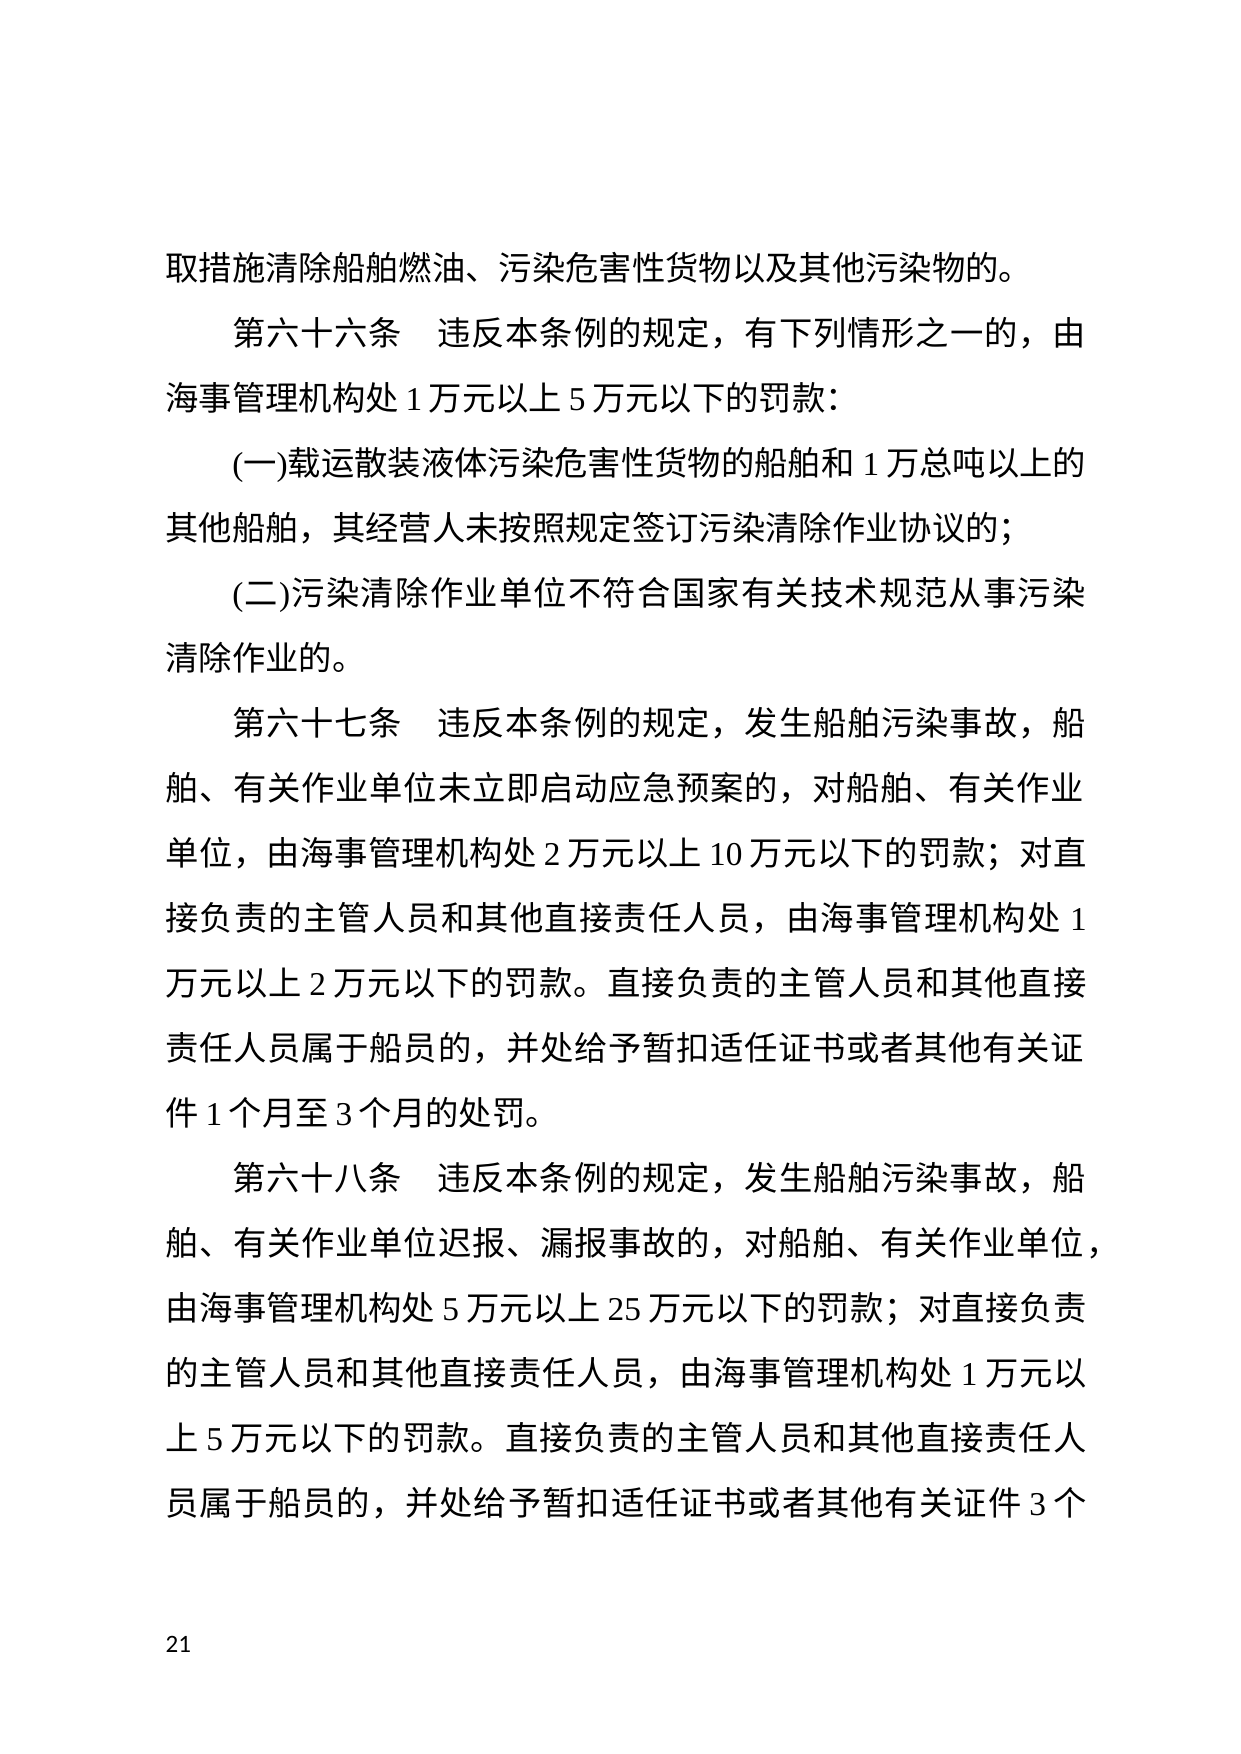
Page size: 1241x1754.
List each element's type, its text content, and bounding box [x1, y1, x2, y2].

text (二)污染清除作业单位不符合国家有关技术规范从事污染清除作业的。 [165, 558, 1087, 688]
text 第六十七条 违反本条例的规定，发生船舶污染事故，船舶、有关作业单位未立即启动应急预案的，对船舶、有关作业单位，由海事管理机构处2万元以上10万元以下的罚款；对直接负责的主管人员和其他直接责任人员，由海事管理机构处1万元以上2万元以下的罚款。直接负责的主管人员和其他直接责任人员属于船员的，并处给予暂扣适任证书或者其他有关证件1个月至3个月的处罚。 [165, 688, 1087, 1143]
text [165, 233, 1087, 298]
text (一)载运散装液体污染危害性货物的船舶和1万总吨以上的其他船舶，其经营人未按照规定签订污染清除作业协议的； [165, 428, 1087, 558]
text 第六十六条 违反本条例的规定，有下列情形之一的，由海事管理机构处1万元以上5万元以下的罚款： [165, 298, 1087, 428]
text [165, 1143, 1087, 1533]
